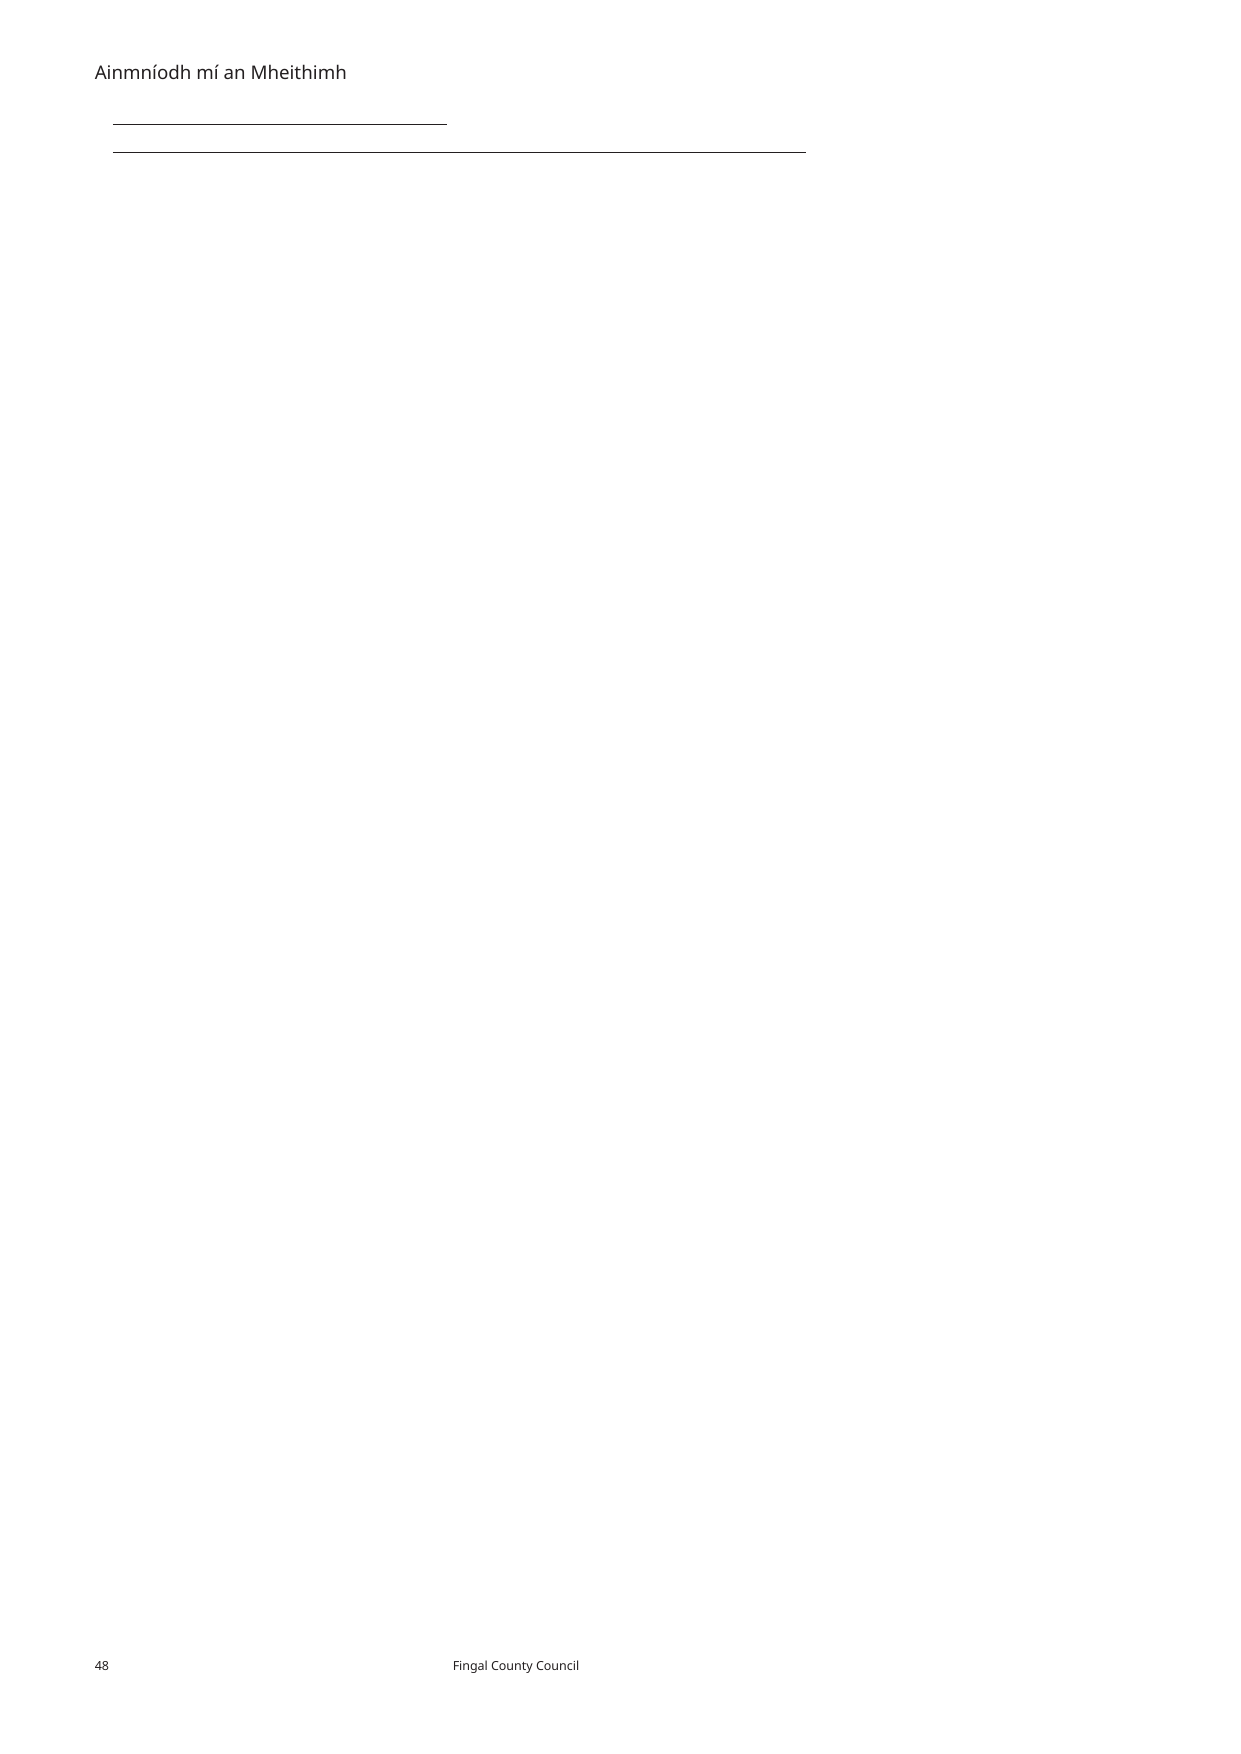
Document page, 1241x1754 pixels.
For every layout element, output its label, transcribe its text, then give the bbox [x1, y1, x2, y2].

text rinneadh athbhreithniú cuimsitheach ar bhearta cibearshlándála. Ainmníodh mí an Mheithimh [94, 60, 413, 84]
